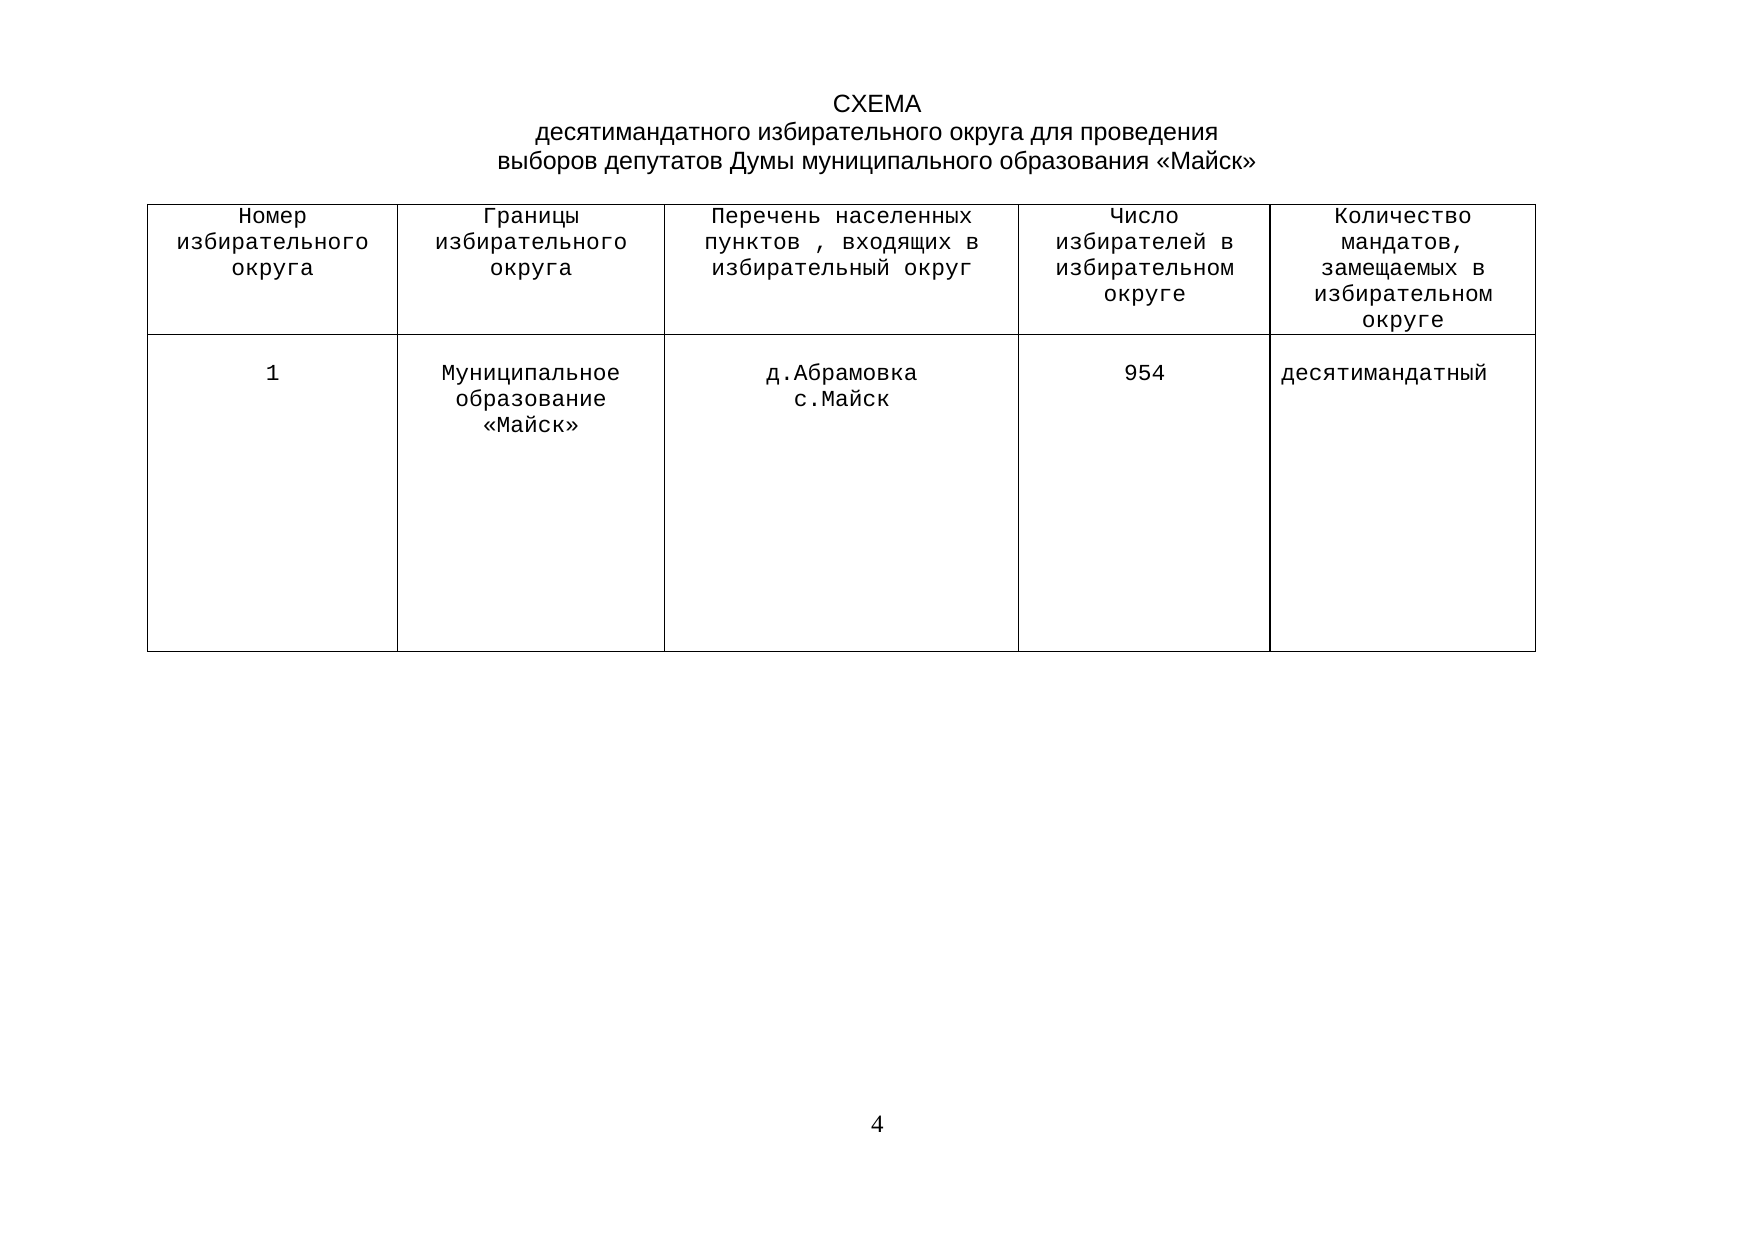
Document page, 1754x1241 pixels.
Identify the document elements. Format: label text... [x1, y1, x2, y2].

table_header Номер избирательного округа [148, 205, 397, 334]
text СХЕМА [118, 89, 1636, 117]
table_header Границы избирательного округа [398, 205, 664, 334]
table_cell десятимандатный [1271, 335, 1535, 651]
table_header Количество мандатов, замещаемых в избирательном округе [1271, 205, 1535, 334]
table_header Перечень населенных пунктов , входящих в избирательный округ [665, 205, 1018, 334]
table_header Число избирателей в избирательном округе [1019, 205, 1269, 334]
table_cell Муниципальное образование «Майск» [398, 335, 664, 651]
text выборов депутатов Думы муниципального образования «Майск» [118, 146, 1636, 175]
text десятимандатного избирательного округа для проведения [118, 117, 1636, 146]
table_cell д.Абрамовка с.Майск [665, 335, 1018, 651]
table_cell 1 [148, 335, 397, 651]
table_cell 954 [1019, 335, 1269, 651]
